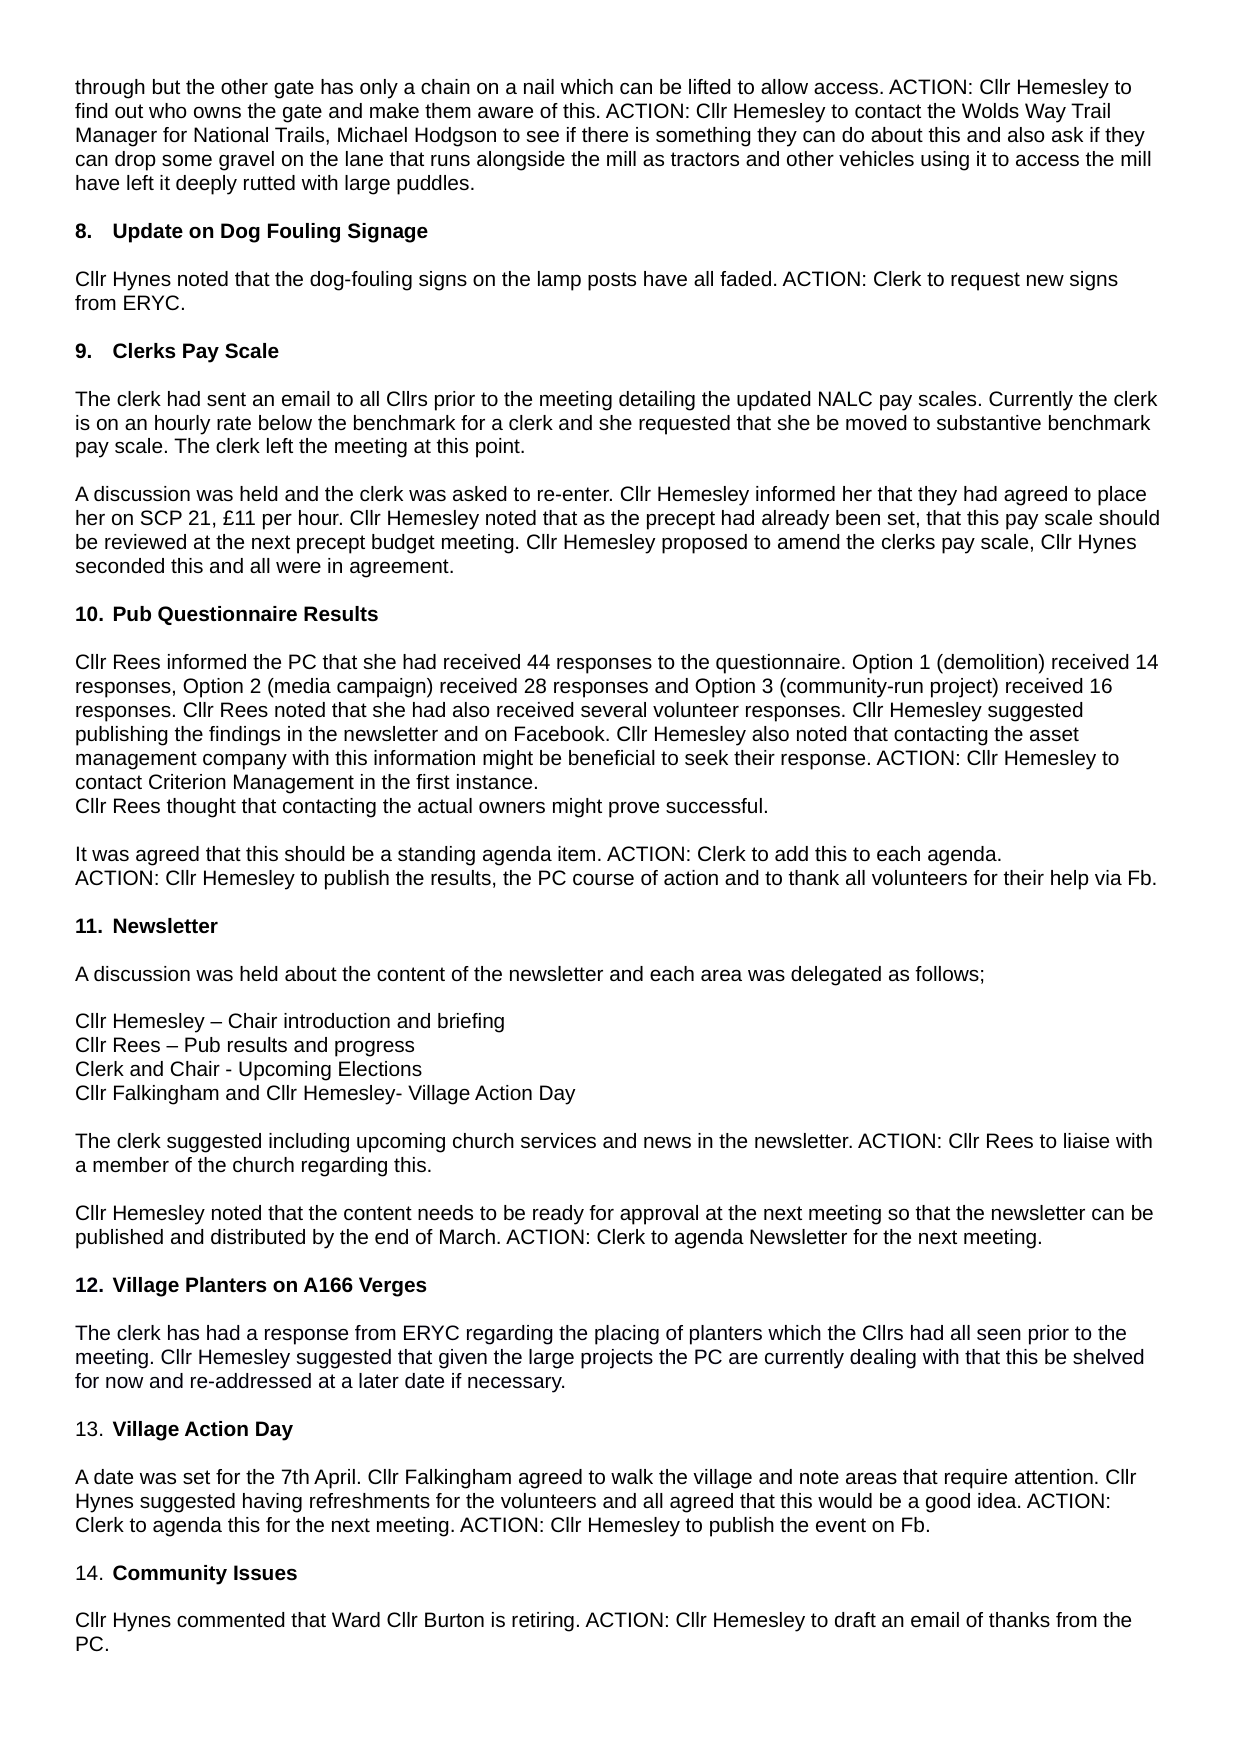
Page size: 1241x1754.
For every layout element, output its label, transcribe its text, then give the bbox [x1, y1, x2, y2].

text Cllr Hynes commented that Ward Cllr Burton is retiring. ACTION: Cllr Hemesley to draft an email of thanks from the PC. [75, 1608, 1165, 1656]
text Cllr Rees thought that contacting the actual owners might prove successful. [75, 794, 1165, 818]
text The clerk had sent an email to all Cllrs prior to the meeting detailing the updated NALC pay scales. Currently the clerk is on an hourly rate below the benchmark for a clerk and she requested that she be moved to substantive benchmark pay scale. The clerk left the meeting at this point. [75, 386, 1165, 458]
list Newsletter [75, 913, 1165, 937]
list Village Planters on A166 Verges [75, 1273, 1165, 1297]
text The clerk has had a response from ERYC regarding the placing of planters which the Cllrs had all seen prior to the meeting. Cllr Hemesley suggested that given the large projects the PC are currently dealing with that this be shelved for now and re-addressed at a later date if necessary. [75, 1321, 1165, 1393]
list Clerks Pay Scale [75, 338, 1165, 362]
text ACTION: Cllr Hemesley to publish the results, the PC course of action and to thank all volunteers for their help via Fb. [75, 866, 1165, 889]
text It was agreed that this should be a standing agenda item. ACTION: Clerk to add this to each agenda. [75, 842, 1165, 866]
list Village Action Day [75, 1417, 1165, 1441]
text Cllr Hemesley noted that the content needs to be ready for approval at the next meeting so that the newsletter can be published and distributed by the end of March. ACTION: Clerk to agenda Newsletter for the next meeting. [75, 1201, 1165, 1249]
text Cllr Rees – Pub results and progress [75, 1033, 1165, 1057]
list Update on Dog Fouling Signage [75, 219, 1165, 243]
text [75, 75, 1165, 195]
text Cllr Hynes noted that the dog-fouling signs on the lamp posts have all faded. ACTION: Clerk to request new signs from ERYC. [75, 267, 1165, 314]
list Pub Questionnaire Results [75, 602, 1165, 626]
text A discussion was held and the clerk was asked to re-enter. Cllr Hemesley informed her that they had agreed to place her on SCP 21, £11 per hour. Cllr Hemesley noted that as the precept had already been set, that this pay scale should be reviewed at the next precept budget meeting. Cllr Hemesley proposed to amend the clerks pay scale, Cllr Hynes seconded this and all were in agreement. [75, 482, 1165, 578]
text A discussion was held about the content of the newsletter and each area was delegated as follows; [75, 961, 1165, 985]
text Cllr Falkingham and Cllr Hemesley- Village Action Day [75, 1081, 1165, 1105]
text Cllr Hemesley – Chair introduction and briefing [75, 1009, 1165, 1033]
text Clerk and Chair - Upcoming Elections [75, 1057, 1165, 1081]
list Community Issues [75, 1560, 1165, 1584]
text The clerk suggested including upcoming church services and news in the newsletter. ACTION: Cllr Rees to liaise with a member of the church regarding this. [75, 1129, 1165, 1177]
text A date was set for the 7th April. Cllr Falkingham agreed to walk the village and note areas that require attention. Cllr Hynes suggested having refreshments for the volunteers and all agreed that this would be a good idea. ACTION: Clerk to agenda this for the next meeting. ACTION: Cllr Hemesley to publish the event on Fb. [75, 1464, 1165, 1536]
text Cllr Rees informed the PC that she had received 44 responses to the questionnaire. Option 1 (demolition) received 14 responses, Option 2 (media campaign) received 28 responses and Option 3 (community-run project) received 16 responses. Cllr Rees noted that she had also received several volunteer responses. Cllr Hemesley suggested publishing the findings in the newsletter and on Facebook. Cllr Hemesley also noted that contacting the asset management company with this information might be beneficial to seek their response. ACTION: Cllr Hemesley to contact Criterion Management in the first instance. [75, 650, 1165, 794]
